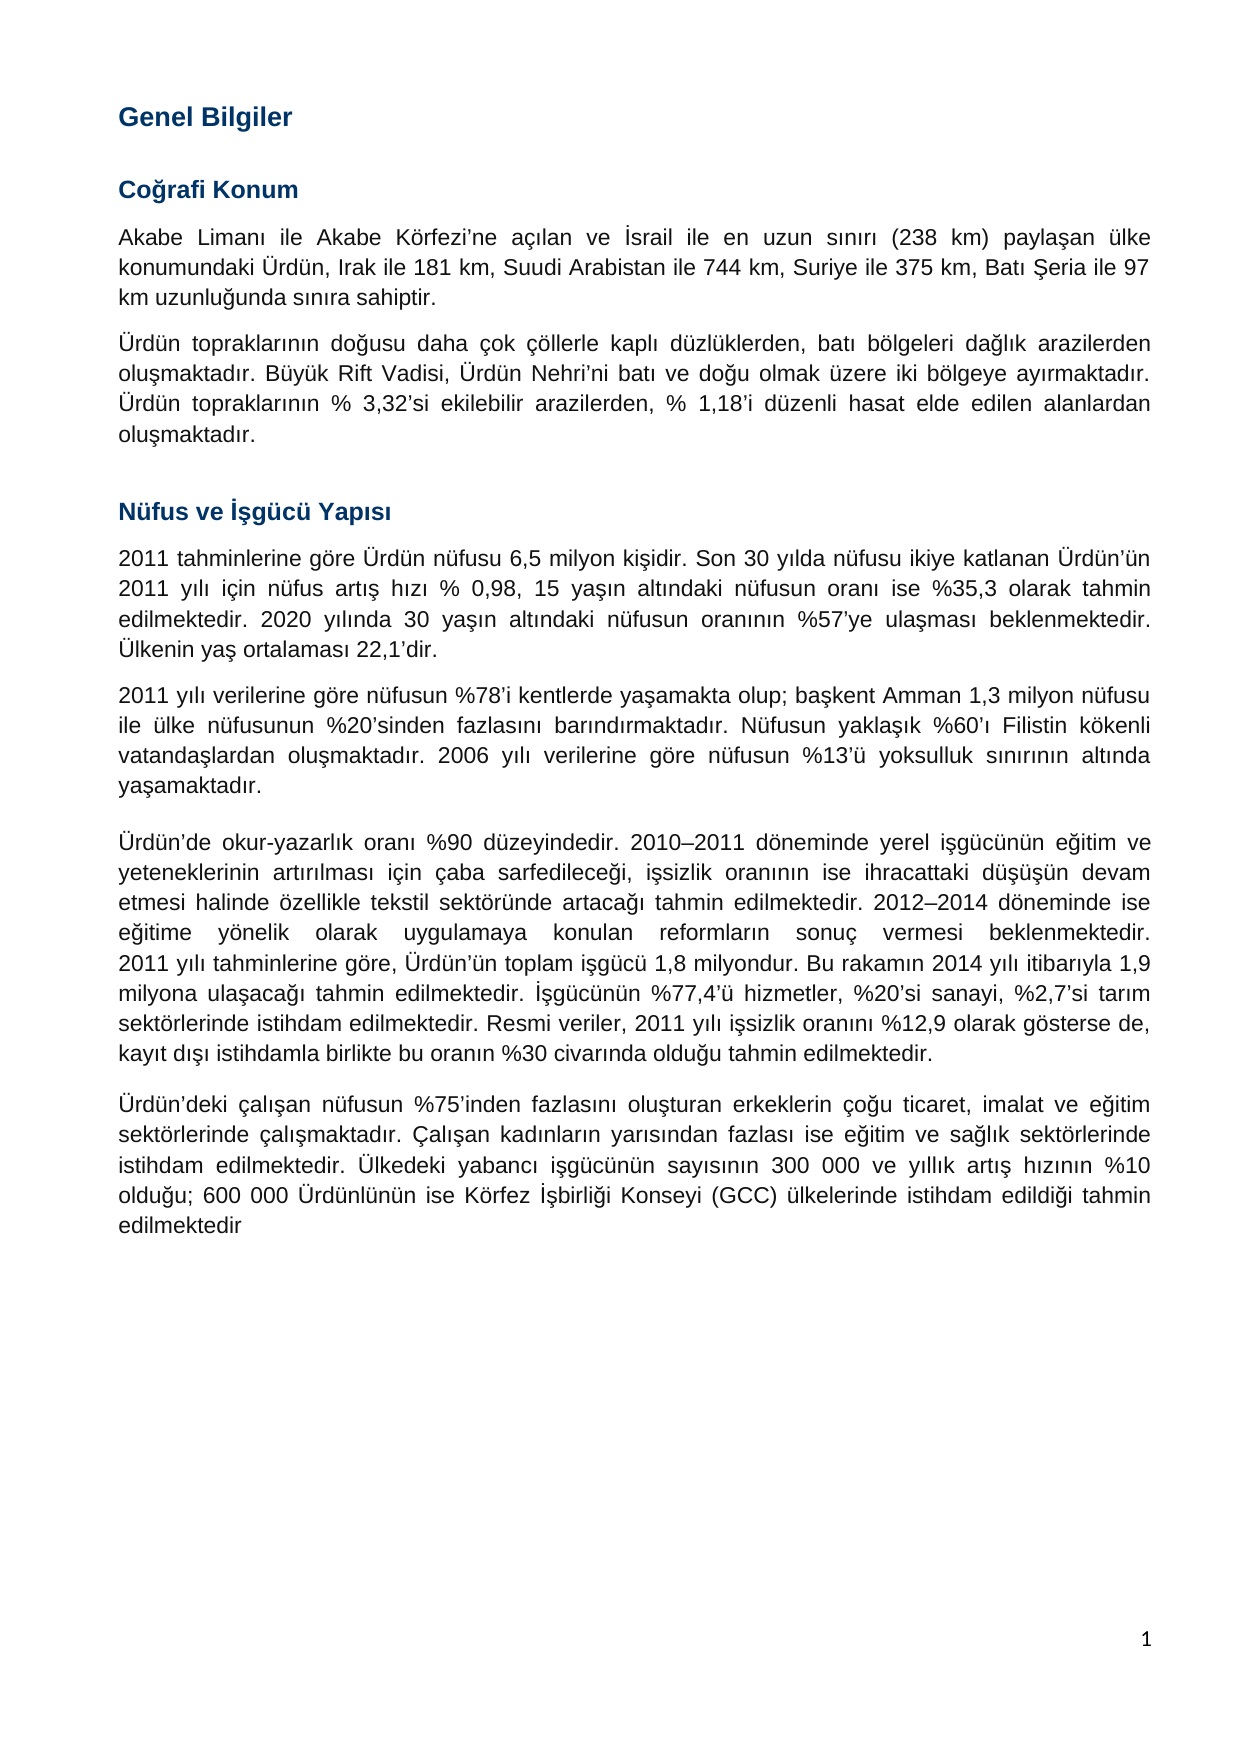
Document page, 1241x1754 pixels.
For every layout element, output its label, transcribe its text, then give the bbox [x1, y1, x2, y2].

text Coğrafi Konum [118, 175, 1152, 204]
text Ürdün topraklarının doğusu daha çok çöllerle kaplı düzlüklerden, batı bölgeleri dağlık arazilerden oluşmaktadır. Büyük Rift Vadisi, Ürdün Nehri’ni batı ve doğu olmak üzere iki bölgeye ayırmaktadır. Ürdün topraklarının % 3,32’si ekilebilir arazilerden, % 1,18’i düzenli hasat elde edilen alanlardan oluşmaktadır. [118, 330, 1152, 447]
text Ürdün’deki çalışan nüfusun %75’inden fazlasını oluşturan erkeklerin çoğu ticaret, imalat ve eğitim sektörlerinde çalışmaktadır. Çalışan kadınların yarısından fazlası ise eğitim ve sağlık sektörlerinde istihdam edilmektedir. Ülkedeki yabancı işgücünün sayısının 300 000 ve yıllık artış hızının %10 olduğu; 600 000 Ürdünlünün ise Körfez İşbirliği Konseyi (GCC) ülkelerinde istihdam edildiği tahmin edilmektedir [118, 1208, 1152, 1238]
text Nüfus ve İşgücü Yapısı [118, 497, 1152, 525]
text Akabe Limanı ile Akabe Körfezi’ne açılan ve İsrail ile en uzun sınırı (238 km) paylaşan ülke konumundaki Ürdün, Irak ile 181 km, Suudi Arabistan ile 744 km, Suriye ile 375 km, Batı Şeria ile 97 km uzunluğunda sınıra sahiptir. [118, 224, 1152, 310]
text 2011 tahminlerine göre Ürdün nüfusu 6,5 milyon kişidir. Son 30 yılda nüfusu ikiye katlanan Ürdün’ün 2011 yılı için nüfus artış hızı % 0,98, 15 yaşın altındaki nüfusun oranı ise %35,3 olarak tahmin edilmektedir. 2020 yılında 30 yaşın altındaki nüfusun oranının %57’ye ulaşması beklenmektedir. Ülkenin yaş ortalaması 22,1’dir. [118, 545, 1152, 662]
text 2011 yılı verilerine göre nüfusun %78’i kentlerde yaşamakta olup; başkent Amman 1,3 milyon nüfusu ile ülke nüfusunun %20’sinden fazlasını barındırmaktadır. Nüfusun yaklaşık %60’ı Filistin kökenli vatandaşlardan oluşmaktadır. 2006 yılı verilerine göre nüfusun %13’ü yoksulluk sınırının altında yaşamaktadır. [118, 682, 1152, 799]
text Genel Bilgiler [118, 101, 1152, 132]
